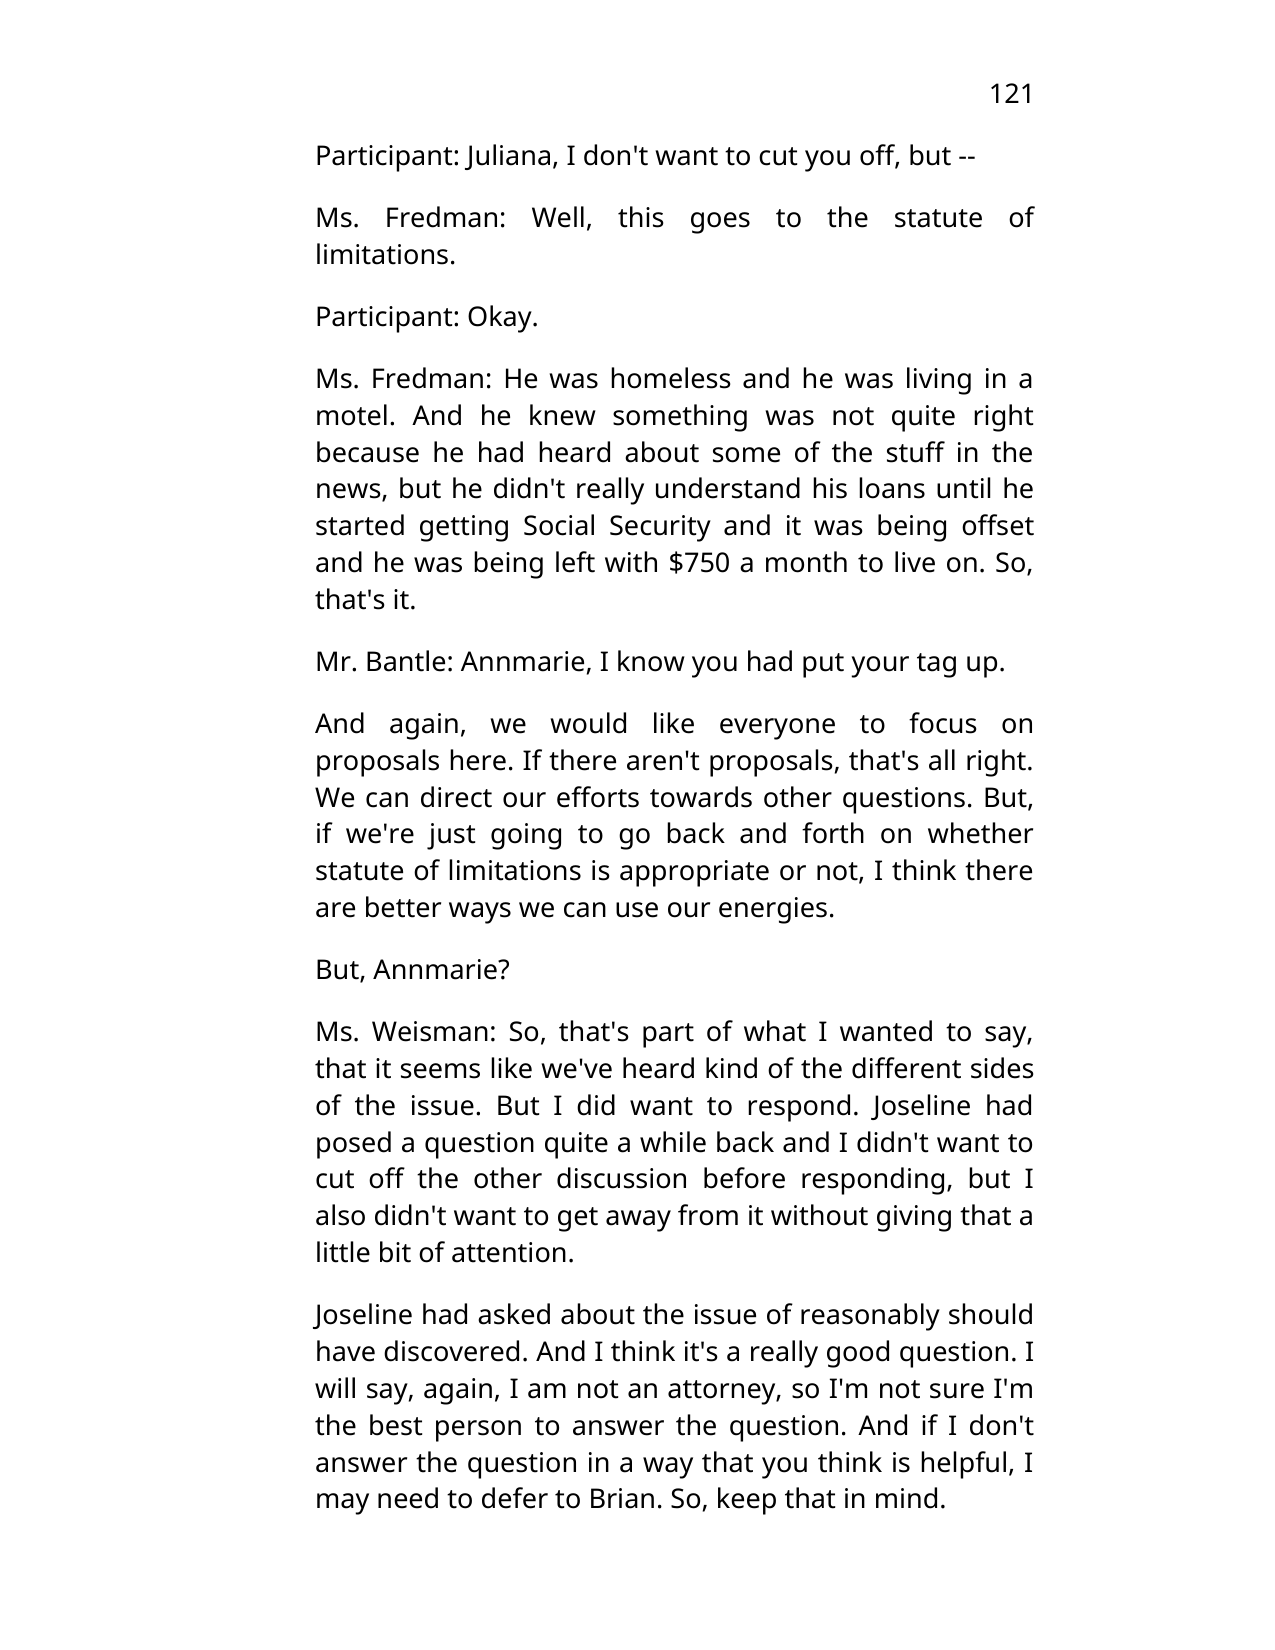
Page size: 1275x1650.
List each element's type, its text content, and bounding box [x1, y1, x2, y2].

text Participant: Okay. [315, 297, 1035, 334]
text Participant: Juliana, I don't want to cut you off, but -- [315, 137, 1035, 174]
text Joseline had asked about the issue of reasonably should have discovered. And I think it's a really good question. I will say, again, I am not an attorney, so I'm not sure I'm the best person to answer the question. And if I don't answer the question in a way that you think is helpful, I may need to defer to Brian. So, keep that in mind. [315, 1296, 1035, 1517]
text Ms. Fredman: Well, this goes to the statute of limitations. [315, 199, 1035, 272]
text But, Annmarie? [315, 951, 1035, 987]
text Ms. Fredman: He was homeless and he was living in a motel. And he knew something was not quite right because he had heard about some of the stuff in the news, but he didn't really understand his loans until he started getting Social Security and it was being offset and he was being left with $750 a month to live on. So, that's it. [315, 359, 1035, 617]
text And again, we would like everyone to focus on proposals here. If there aren't proposals, that's all right. We can direct our efforts towards other questions. But, if we're just going to go back and forth on whether statute of limitations is appropriate or not, I think there are better ways we can use our energies. [315, 704, 1035, 926]
text Mr. Bantle: Annmarie, I know you had put your tag up. [315, 642, 1035, 679]
text Ms. Weisman: So, that's part of what I wanted to say, that it seems like we've heard kind of the different sides of the issue. But I did want to respond. Joseline had posed a question quite a while back and I didn't want to cut off the other discussion before responding, but I also didn't want to get away from it without giving that a little bit of attention. [315, 1012, 1035, 1271]
